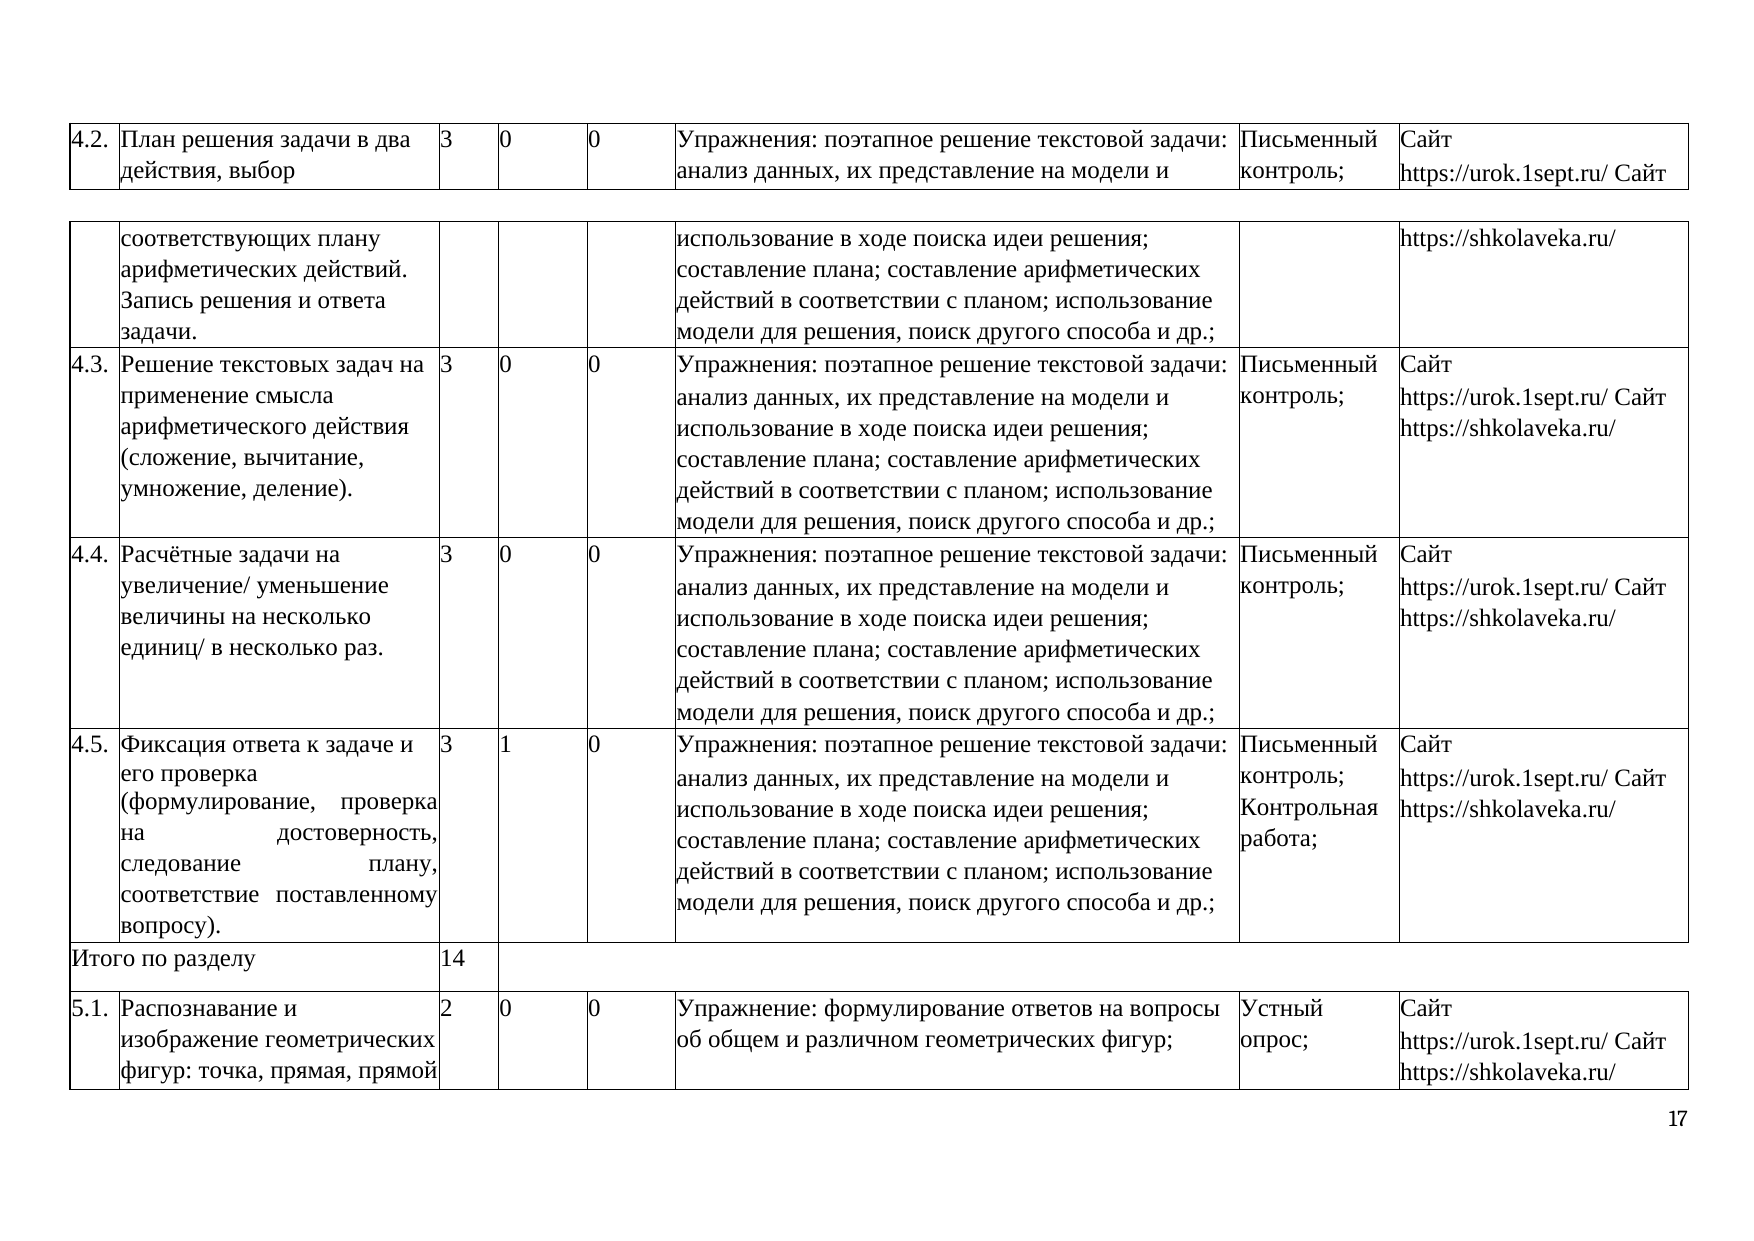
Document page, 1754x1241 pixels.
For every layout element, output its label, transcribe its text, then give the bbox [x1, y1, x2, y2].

table_cell 4.3. [71, 348, 119, 537]
table_cell 5.1. [71, 992, 119, 1089]
table_cell Письменный контроль; [1240, 124, 1399, 189]
table_cell Упражнения: поэтапное решение текстовой задачи: анализ данных, их представление на модели и использование в ходе поиска идеи решения; составление плана; составление арифметических действий в соответствии с планом; использование модели для решения, поиск другого способа и др.; [676, 348, 1239, 537]
table_cell Письменный контроль; Контрольная работа; [1240, 729, 1399, 942]
table_cell Упражнения: поэтапное решение текстовой задачи: анализ данных, их представление на модели и использование в ходе поиска идеи решения; составление плана; составление арифметических действий в соответствии с планом; использование модели для решения, поиск другого способа и др.; [676, 729, 1239, 942]
table_cell 4.4. [71, 538, 119, 728]
table_header [499, 222, 587, 347]
table_cell 0 [588, 992, 675, 1089]
table_cell 3 [440, 538, 498, 728]
table_cell Решение текстовых задач на применение смысла арифметического действия (сложение, вычитание, умножение, деление). [120, 348, 439, 537]
table_cell 3 [440, 729, 498, 942]
table_cell Сайт https://urok.1sept.ru/ Сайт https://shkolaveka.ru/ [1400, 538, 1688, 728]
table_cell 1 [499, 729, 587, 942]
table_cell Сайт https://urok.1sept.ru/ Сайт https://shkolaveka.ru/ [1400, 729, 1688, 942]
table_header [440, 222, 498, 347]
table_cell 0 [588, 124, 675, 189]
table_header соответствующих плану арифметических действий. Запись решения и ответа задачи. [120, 222, 439, 347]
table_cell 3 [440, 348, 498, 537]
table_cell [499, 943, 1689, 991]
table_cell Письменный контроль; [1240, 348, 1399, 537]
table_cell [676, 992, 1239, 1089]
table_cell Устный опрос; [1240, 992, 1399, 1089]
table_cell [120, 992, 439, 1089]
table_cell 0 [499, 538, 587, 728]
table_cell 4.5. [71, 729, 119, 942]
table_header https://shkolaveka.ru/ [1400, 222, 1688, 347]
table_cell Фиксация ответа к задаче и его проверка (формулирование, проверка на достоверность, следование плану, соответствие поставленному вопросу). [120, 729, 439, 942]
table_cell Упражнения: поэтапное решение текстовой задачи: анализ данных, их представление на модели и [676, 124, 1239, 189]
table_cell Письменный контроль; [1240, 538, 1399, 728]
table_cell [1400, 992, 1688, 1089]
table_cell Расчётные задачи на увеличение/ уменьшение величины на несколько единиц/ в несколько раз. [120, 538, 439, 728]
table_cell 0 [499, 992, 587, 1089]
table_cell 2 [440, 992, 498, 1089]
table_cell 4.2. [71, 124, 119, 189]
table_header [588, 222, 675, 347]
table_cell 0 [499, 124, 587, 189]
table_header [1240, 222, 1399, 347]
table_cell 0 [588, 729, 675, 942]
table_cell 0 [588, 348, 675, 537]
table_cell 0 [588, 538, 675, 728]
table_header [71, 222, 119, 347]
table_cell 0 [499, 348, 587, 537]
table_cell 3 [440, 124, 498, 189]
table_cell 14 [440, 943, 498, 991]
table_cell Сайт https://urok.1sept.ru/ Сайт [1400, 124, 1688, 189]
table_header использование в ходе поиска идеи решения; составление плана; составление арифметических действий в соответствии с планом; использование модели для решения, поиск другого способа и др.; [676, 222, 1239, 347]
table_cell Упражнения: поэтапное решение текстовой задачи: анализ данных, их представление на модели и использование в ходе поиска идеи решения; составление плана; составление арифметических действий в соответствии с планом; использование модели для решения, поиск другого способа и др.; [676, 538, 1239, 728]
table_cell Сайт https://urok.1sept.ru/ Сайт https://shkolaveka.ru/ [1400, 348, 1688, 537]
table_cell План решения задачи в два действия, выбор [120, 124, 439, 189]
table_cell Итого по разделу [71, 943, 439, 991]
